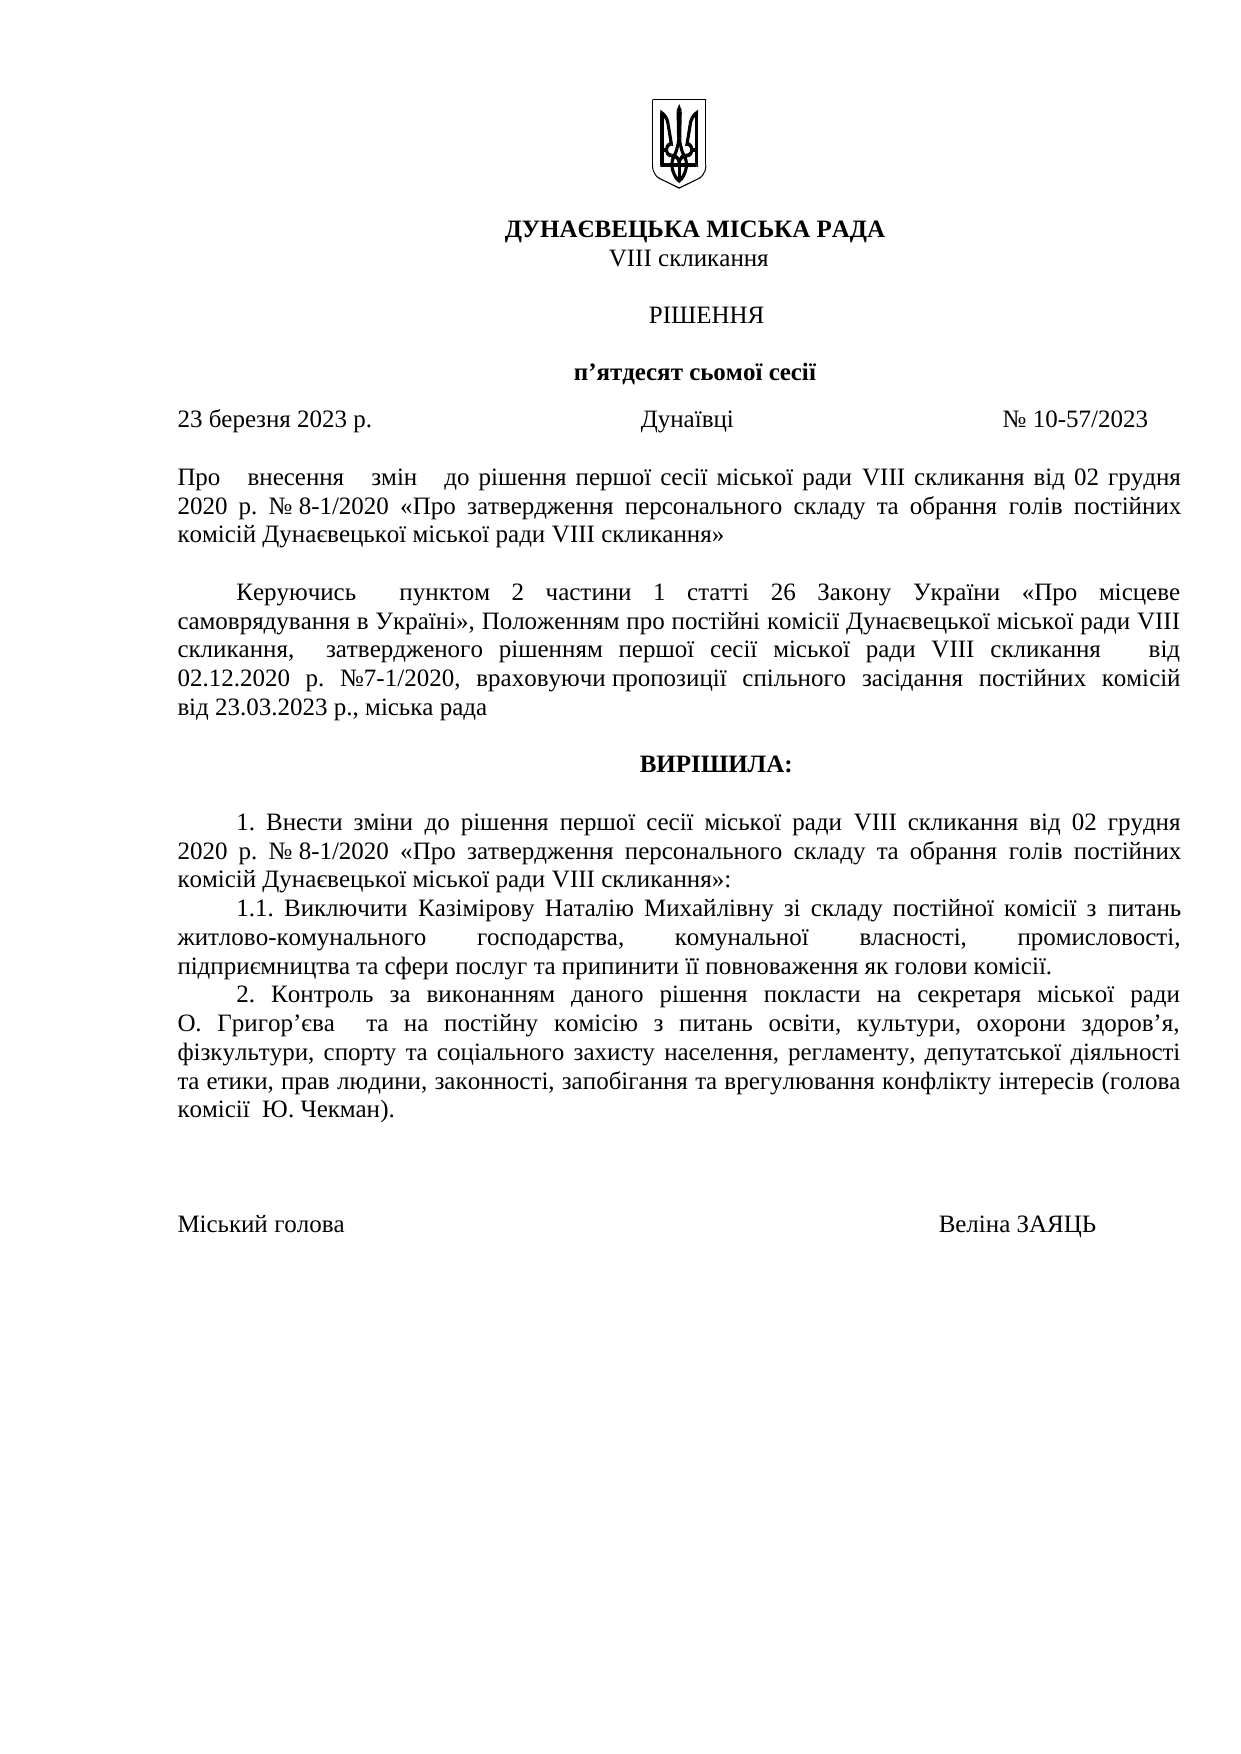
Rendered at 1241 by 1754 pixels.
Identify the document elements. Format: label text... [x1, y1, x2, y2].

text 1.1. Виключити Казімірову Наталію Михайлівну зі складу постійної комісії з питань житлово-комунального господарства, комунальної власності, промисловості, підприємництва та сфери послуг та припинити її повноваження як голови комісії. [177, 893, 1181, 979]
text Про внесення змін до рішення першої сесії міської ради VІІІ скликання від 02 грудня 2020 р. № 8-1/2020 «Про затвердження персонального складу та обрання голів постійних комісій Дунаєвецької міської ради VІІI скликання» [177, 462, 1181, 548]
text 1. Внести зміни до рішення першої сесії міської ради VІІІ скликання від 02 грудня 2020 р. № 8-1/2020 «Про затвердження персонального складу та обрання голів постійних комісій Дунаєвецької міської ради VІІI скликання»: [177, 807, 1181, 893]
text 23 березня 2023 р. Дунаївці № 10-57/2023 [177, 404, 1181, 433]
text VIIІ скликання [177, 243, 1181, 272]
text ДУНАЄВЕЦЬКА МІСЬКА РАДА [177, 214, 1181, 243]
text п’ятдесят сьомої сесії [177, 357, 1181, 385]
text Міський голова Веліна ЗАЯЦЬ [177, 1209, 1181, 1238]
text РІШЕННЯ [177, 300, 1181, 328]
text Керуючись пунктом 2 частини 1 статті 26 Закону України «Про місцеве самоврядування в Україні», Положенням про постійні комісії Дунаєвецької міської ради VІІІ скликання, затвердженого рішенням першої сесії міської ради VІІІ скликання від 02.12.2020 р. №7-1/2020, враховуючи пропозиції спільного засідання постійних комісій від 23.03.2023 р., міська рада [177, 577, 1181, 721]
text 2. Контроль за виконанням даного рішення покласти на секретаря міської ради О. Григор’єва та на постійну комісію з питань освіти, культури, охорони здоров’я, фізкультури, спорту та соціального захисту населення, регламенту, депутатської діяльності та етики, прав людини, законності, запобігання та врегулювання конфлікту інтересів (голова комісії Ю. Чекман). [177, 979, 1181, 1123]
text ВИРІШИЛА: [177, 749, 1181, 778]
